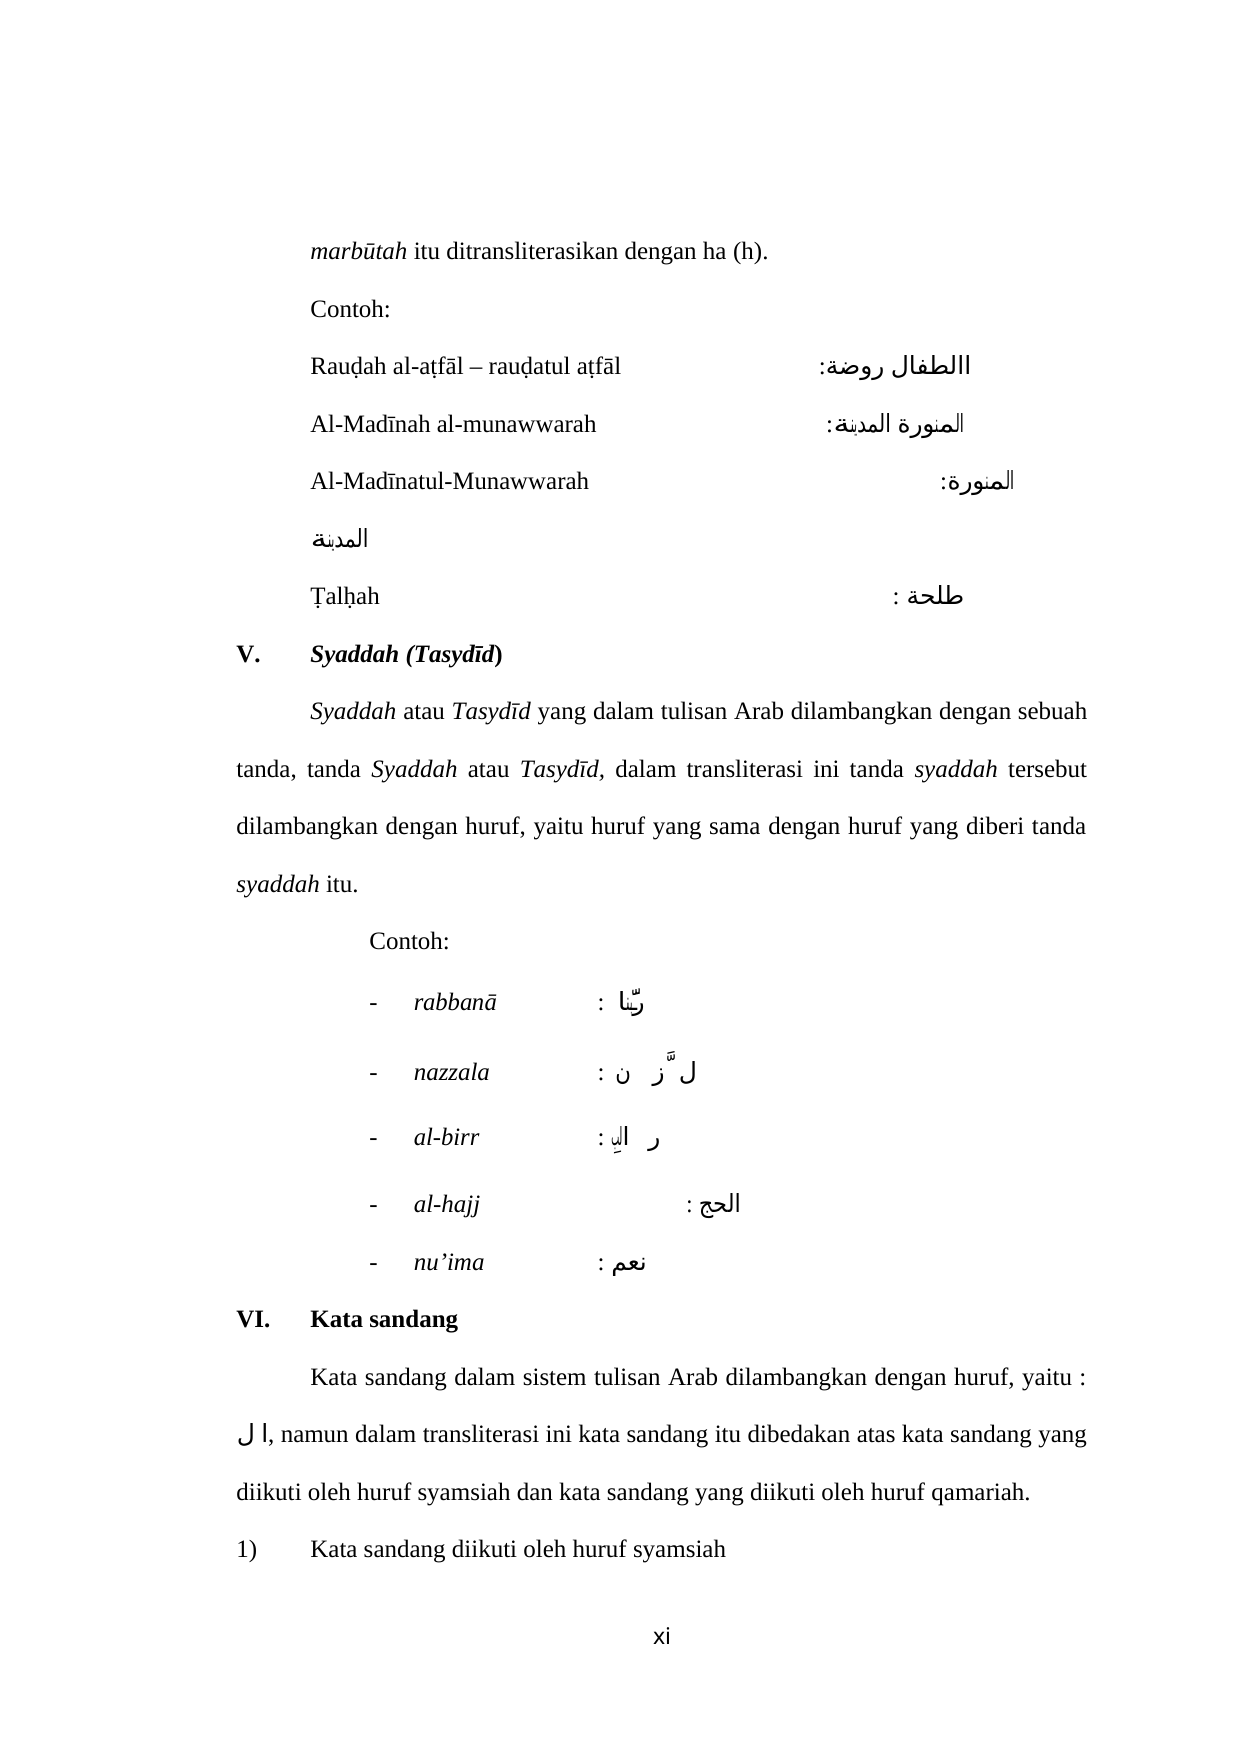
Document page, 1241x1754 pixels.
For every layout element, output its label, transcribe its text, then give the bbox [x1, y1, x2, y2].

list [236, 236, 1087, 265]
text - rabbanā : ربَّنا [369, 984, 1240, 1018]
text - al-birr : ر البِ [369, 1122, 1240, 1156]
text Rauḍah al-aṭfāl – rauḍatul aṭfāl :االطفال روضة [310, 351, 1014, 380]
text - nazzala : ل َّز ن [369, 1053, 1240, 1088]
text Ṭalḥah : طلحة [310, 581, 1014, 610]
text Kata sandang dalam sistem tulisan Arab dilambangkan dengan huruf, yaitu : ا ل, namun dalam transliterasi ini kata sandang itu dibedakan atas kata sandang yang diikuti oleh huruf syamsiah dan kata sandang yang diikuti oleh huruf qamariah. [236, 1362, 1087, 1506]
list nu’ima : نعم [369, 1247, 1240, 1276]
subtitle Kata sandang [236, 1304, 1087, 1333]
text Syaddah atau Tasydīd yang dalam tulisan Arab dilambangkan dengan sebuah tanda, tanda Syaddah atau Tasydīd, dalam transliterasi ini tanda syaddah tersebut dilambangkan dengan huruf, yaitu huruf yang sama dengan huruf yang diberi tanda syaddah itu. [236, 696, 1087, 897]
text Contoh: [236, 294, 1087, 322]
subtitle Syaddah (Tasydīd) [236, 639, 1087, 667]
text Al-Madīnatul-Munawwarah :المنورة المدينة [310, 466, 1014, 552]
text Contoh: [369, 926, 1240, 955]
list al-hajj : الحج [369, 1189, 1240, 1218]
list Kata sandang diikuti oleh huruf syamsiah [236, 1534, 1087, 1563]
text Al-Madīnah al-munawwarah :المنورة المدينة [310, 409, 1014, 437]
